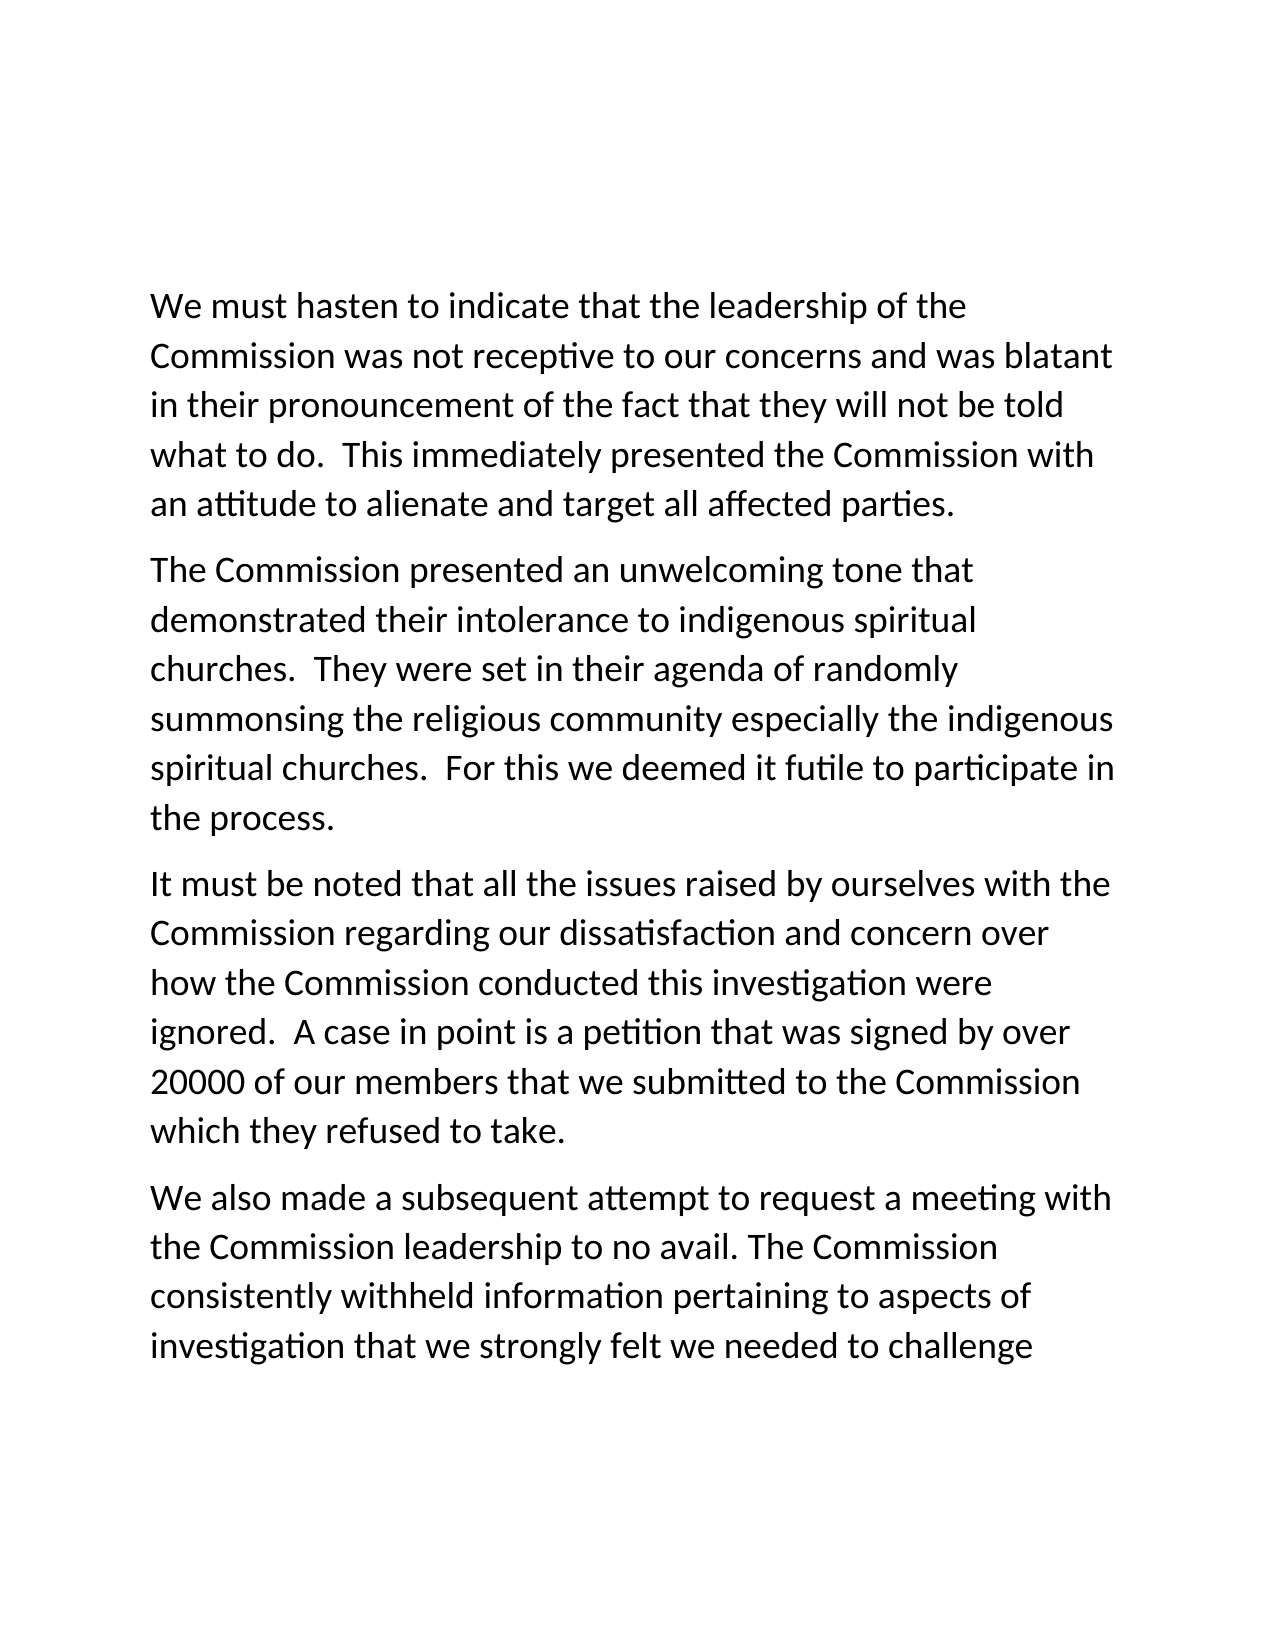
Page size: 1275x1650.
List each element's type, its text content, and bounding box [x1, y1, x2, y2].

text The Commission presented an unwelcoming tone that demonstrated their intolerance to indigenous spiritual churches. They were set in their agenda of randomly summonsing the religious community especially the indigenous spiritual churches. For this we deemed it futile to participate in the process. [150, 546, 1125, 839]
text It must be noted that all the issues raised by ourselves with the Commission regarding our dissatisfaction and concern over how the Commission conducted this investigation were ignored. A case in point is a petition that was signed by over 20000 of our members that we submitted to the Commission which they refused to take. [150, 860, 1125, 1153]
text We also made a subsequent attempt to request a meeting with the Commission leadership to no avail. The Commission consistently withheld information pertaining to aspects of investigation that we strongly felt we needed to challenge [150, 1173, 1125, 1368]
text We must hasten to indicate that the leadership of the Commission was not receptive to our concerns and was blatant in their pronouncement of the fact that they will not be told what to do. This immediately presented the Commission with an attitude to alienate and target all affected parties. [150, 282, 1125, 526]
